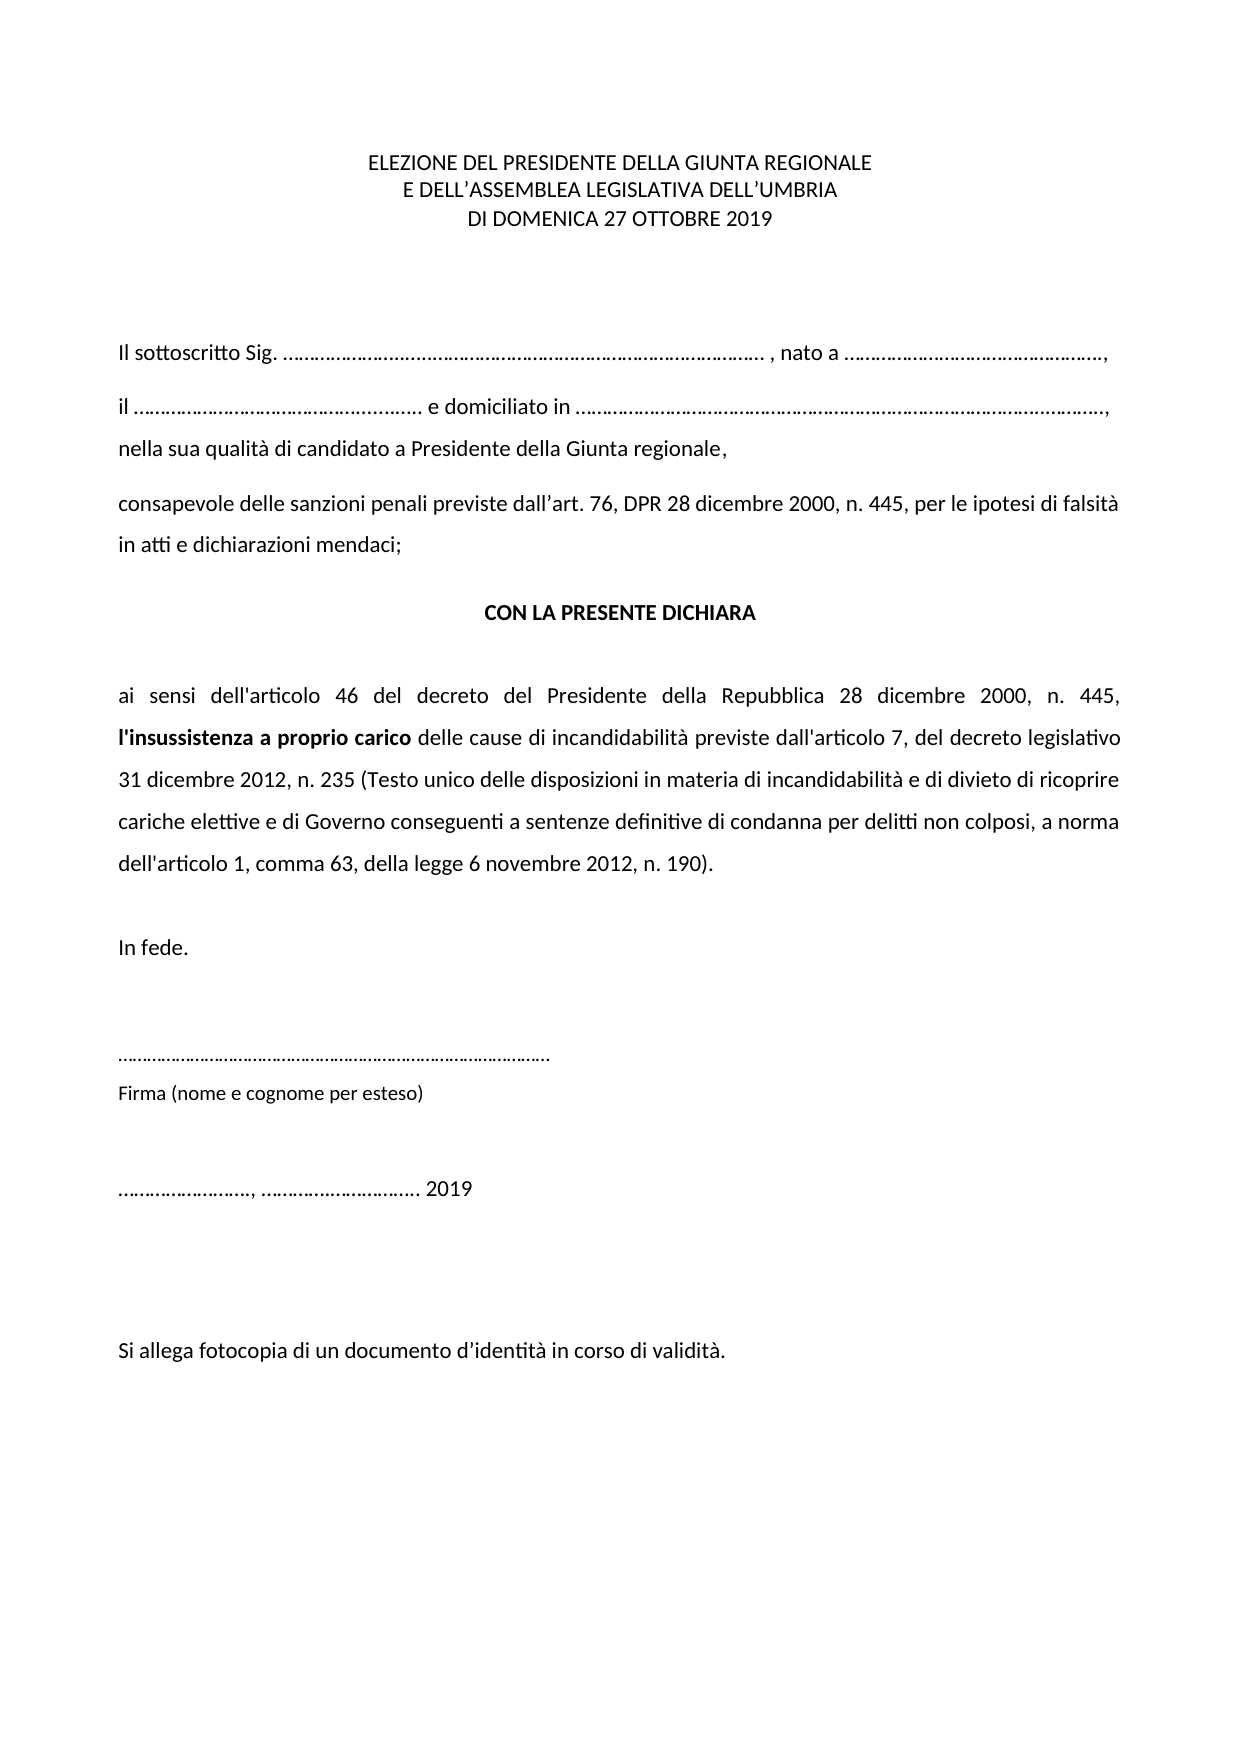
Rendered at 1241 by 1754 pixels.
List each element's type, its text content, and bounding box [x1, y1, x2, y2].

text consapevole delle sanzioni penali previste dall’art. 76, DPR , n. 445, per le ipotesi di falsità in atti e dichiarazioni mendaci; [118, 489, 1122, 559]
text ELEZIONE DEL PRESIDENTE DELLA GIUNTA REGIONALE [118, 148, 1122, 176]
text ……………………., ………….…………….. 2019 [118, 1174, 1122, 1202]
text ……………………………………………………………………………… [118, 1042, 1122, 1067]
text In fede. [118, 933, 1122, 961]
text DI DOMENICA 27 OTTOBRE 2019 [118, 204, 1122, 232]
text ai sensi dell'articolo 46 del decreto del Presidente della Repubblica 28 dicembre 2000, n. 445, l'insussistenza a proprio carico delle cause di incandidabilità previste dall'articolo 7, del decreto legislativo 31 dicembre 2012, n. 235 (Testo unico delle disposizioni in materia di incandidabilità e di divieto di ricoprire cariche elettive e di Governo conseguenti a sentenze definitive di condanna per delitti non colposi, a norma dell'articolo 1, comma 63, della legge 6 novembre 2012, n. 190). [118, 682, 1122, 877]
text Il sottoscritto Sig. …………………..…..……………………………………………………… , nato a …………………………………………., [118, 338, 1122, 366]
text CON LA PRESENTE DICHIARA [118, 598, 1122, 626]
text Firma (nome e cognome per esteso) [118, 1080, 1122, 1105]
text nella sua qualità di candidato a Presidente della Giunta regionale, [118, 434, 1122, 462]
text il …………………………………….......….. e domiciliato in ……………………………………………………………………………..……….., [118, 392, 1122, 420]
text Si allega fotocopia di un documento d’identità in corso di validità. [118, 1336, 1122, 1364]
text E DELL’ASSEMBLEA LEGISLATIVA DELL’UMBRIA [118, 176, 1122, 204]
